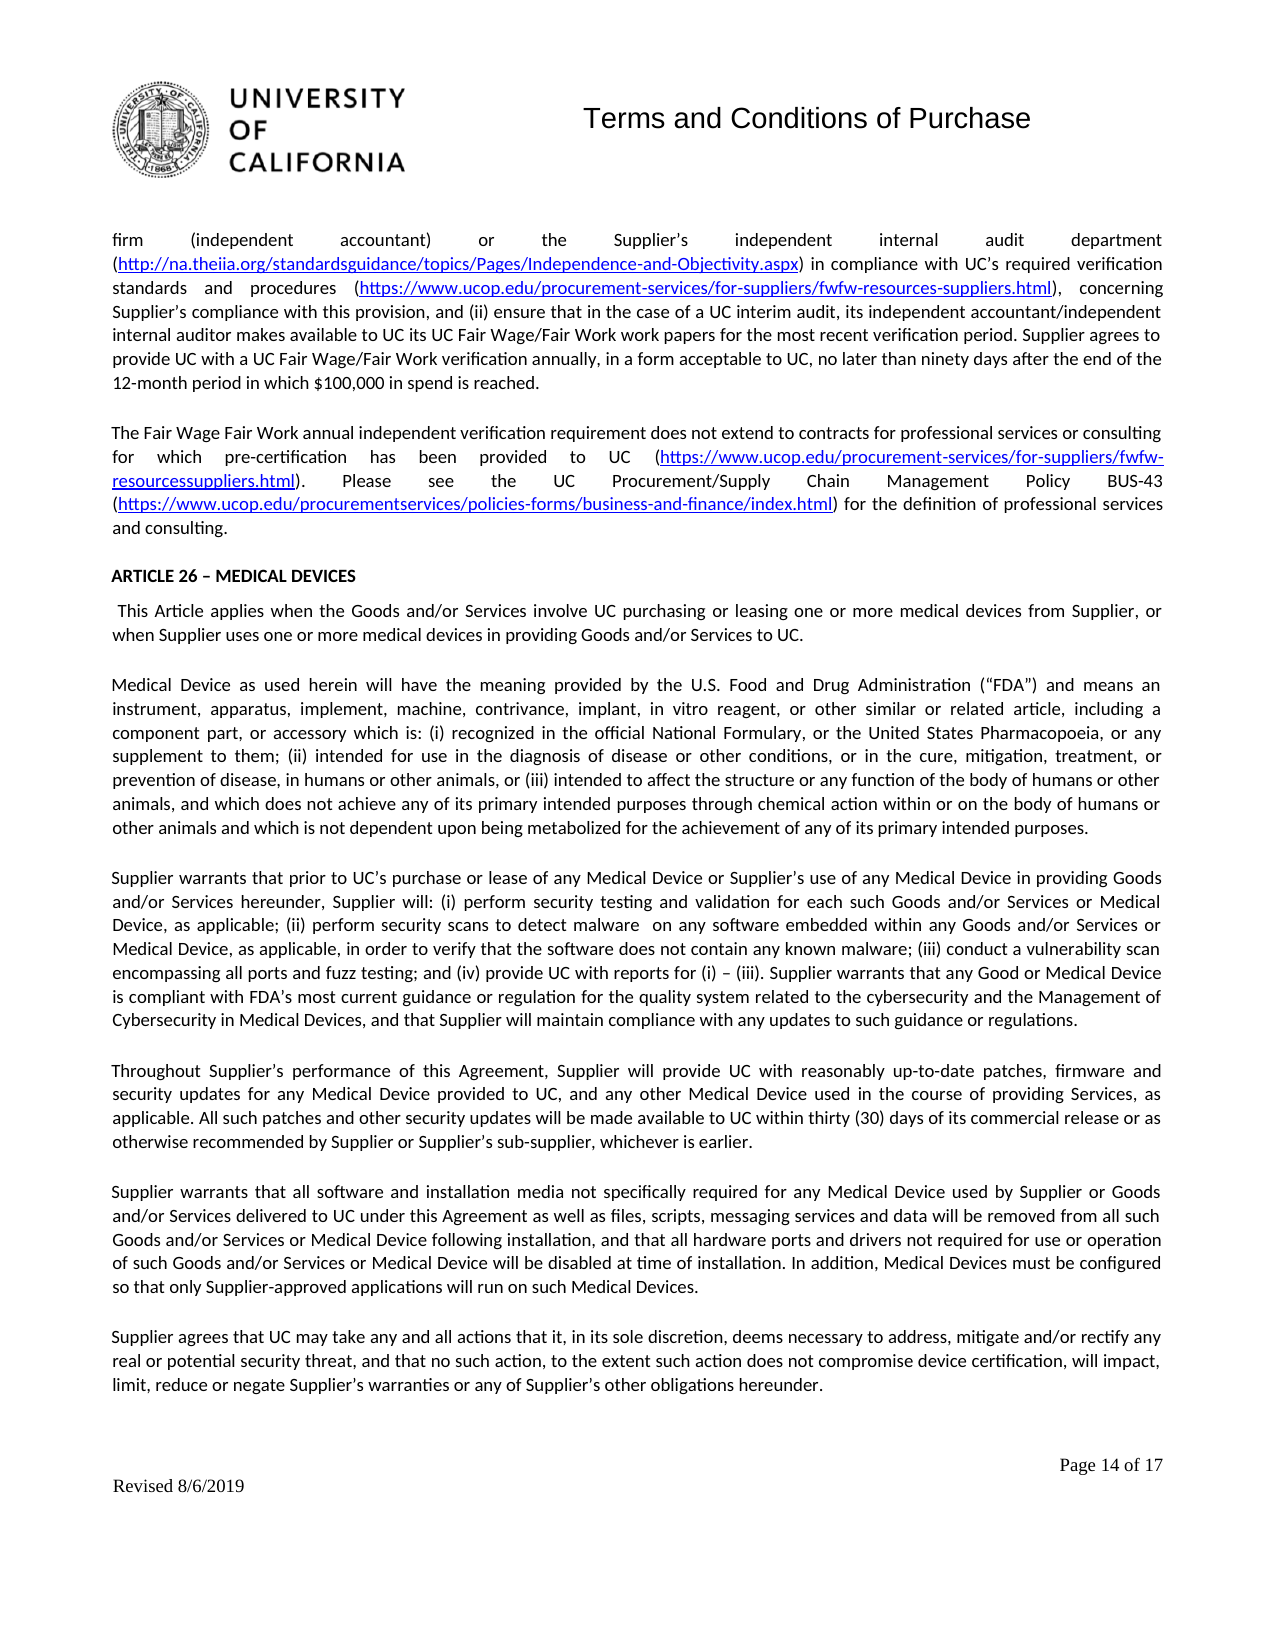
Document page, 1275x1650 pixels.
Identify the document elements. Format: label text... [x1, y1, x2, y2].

text The Fair Wage Fair Work annual independent verification requirement does not extend to contracts for professional services or consulting for which pre-certification has been provided to UC (https://www.ucop.edu/procurement-services/for-suppliers/fwfw-resourcessuppliers.html). Please see the UC Procurement/Supply Chain Management Policy BUS-43 (https://www.ucop.edu/procurementservices/policies-forms/business-and-finance/index.html) for the definition of professional services and consulting. [111, 421, 1163, 539]
text Supplier warrants that prior to UC’s purchase or lease of any Medical Device or Supplier’s use of any Medical Device in providing Goods and/or Services hereunder, Supplier will: (i) perform security testing and validation for each such Goods and/or Services or Medical Device, as applicable; (ii) perform security scans to detect malware on any software embedded within any Goods and/or Services or Medical Device, as applicable, in order to verify that the software does not contain any known malware; (iii) conduct a vulnerability scan encompassing all ports and fuzz testing; and (iv) provide UC with reports for (i) – (iii). Supplier warrants that any Good or Medical Device is compliant with FDA’s most current guidance or regulation for the quality system related to the cybersecurity and the Management of Cybersecurity in Medical Devices, and that Supplier will maintain compliance with any updates to such guidance or regulations. [111, 866, 1163, 1031]
text This Article applies when the Goods and/or Services involve UC purchasing or leasing one or more medical devices from Supplier, or when Supplier uses one or more medical devices in providing Goods and/or Services to UC. [111, 599, 1163, 646]
picture [112, 71, 405, 178]
text Supplier agrees that UC may take any and all actions that it, in its sole discretion, deems necessary to address, mitigate and/or rectify any real or potential security threat, and that no such action, to the extent such action does not compromise device certification, will impact, limit, reduce or negate Supplier’s warranties or any of Supplier’s other obligations hereunder. [111, 1325, 1163, 1396]
subtitle ARTICLE 26 – MEDICAL DEVICES [111, 564, 1163, 587]
text Medical Device as used herein will have the meaning provided by the U.S. Food and Drug Administration (“FDA”) and means an instrument, apparatus, implement, machine, contrivance, implant, in vitro reagent, or other similar or related article, including a component part, or accessory which is: (i) recognized in the official National Formulary, or the United States Pharmacopoeia, or any supplement to them; (ii) intended for use in the diagnosis of disease or other conditions, or in the cure, mitigation, treatment, or prevention of disease, in humans or other animals, or (iii) intended to affect the structure or any function of the body of humans or other animals, and which does not achieve any of its primary intended purposes through chemical action within or on the body of humans or other animals and which is not dependent upon being metabolized for the achievement of any of its primary intended purposes. [111, 673, 1163, 839]
text Throughout Supplier’s performance of this Agreement, Supplier will provide UC with reasonably up-to-date patches, firmware and security updates for any Medical Device provided to UC, and any other Medical Device used in the course of providing Services, as applicable. All such patches and other security updates will be made available to UC within thirty (30) days of its commercial release or as otherwise recommended by Supplier or Supplier’s sub-supplier, whichever is earlier. [111, 1059, 1163, 1153]
text Supplier warrants that all software and installation media not specifically required for any Medical Device used by Supplier or Goods and/or Services delivered to UC under this Agreement as well as files, scripts, messaging services and data will be removed from all such Goods and/or Services or Medical Device following installation, and that all hardware ports and drivers not required for use or operation of such Goods and/or Services or Medical Device will be disabled at time of installation. In addition, Medical Devices must be configured so that only Supplier-approved applications will run on such Medical Devices. [111, 1180, 1163, 1298]
